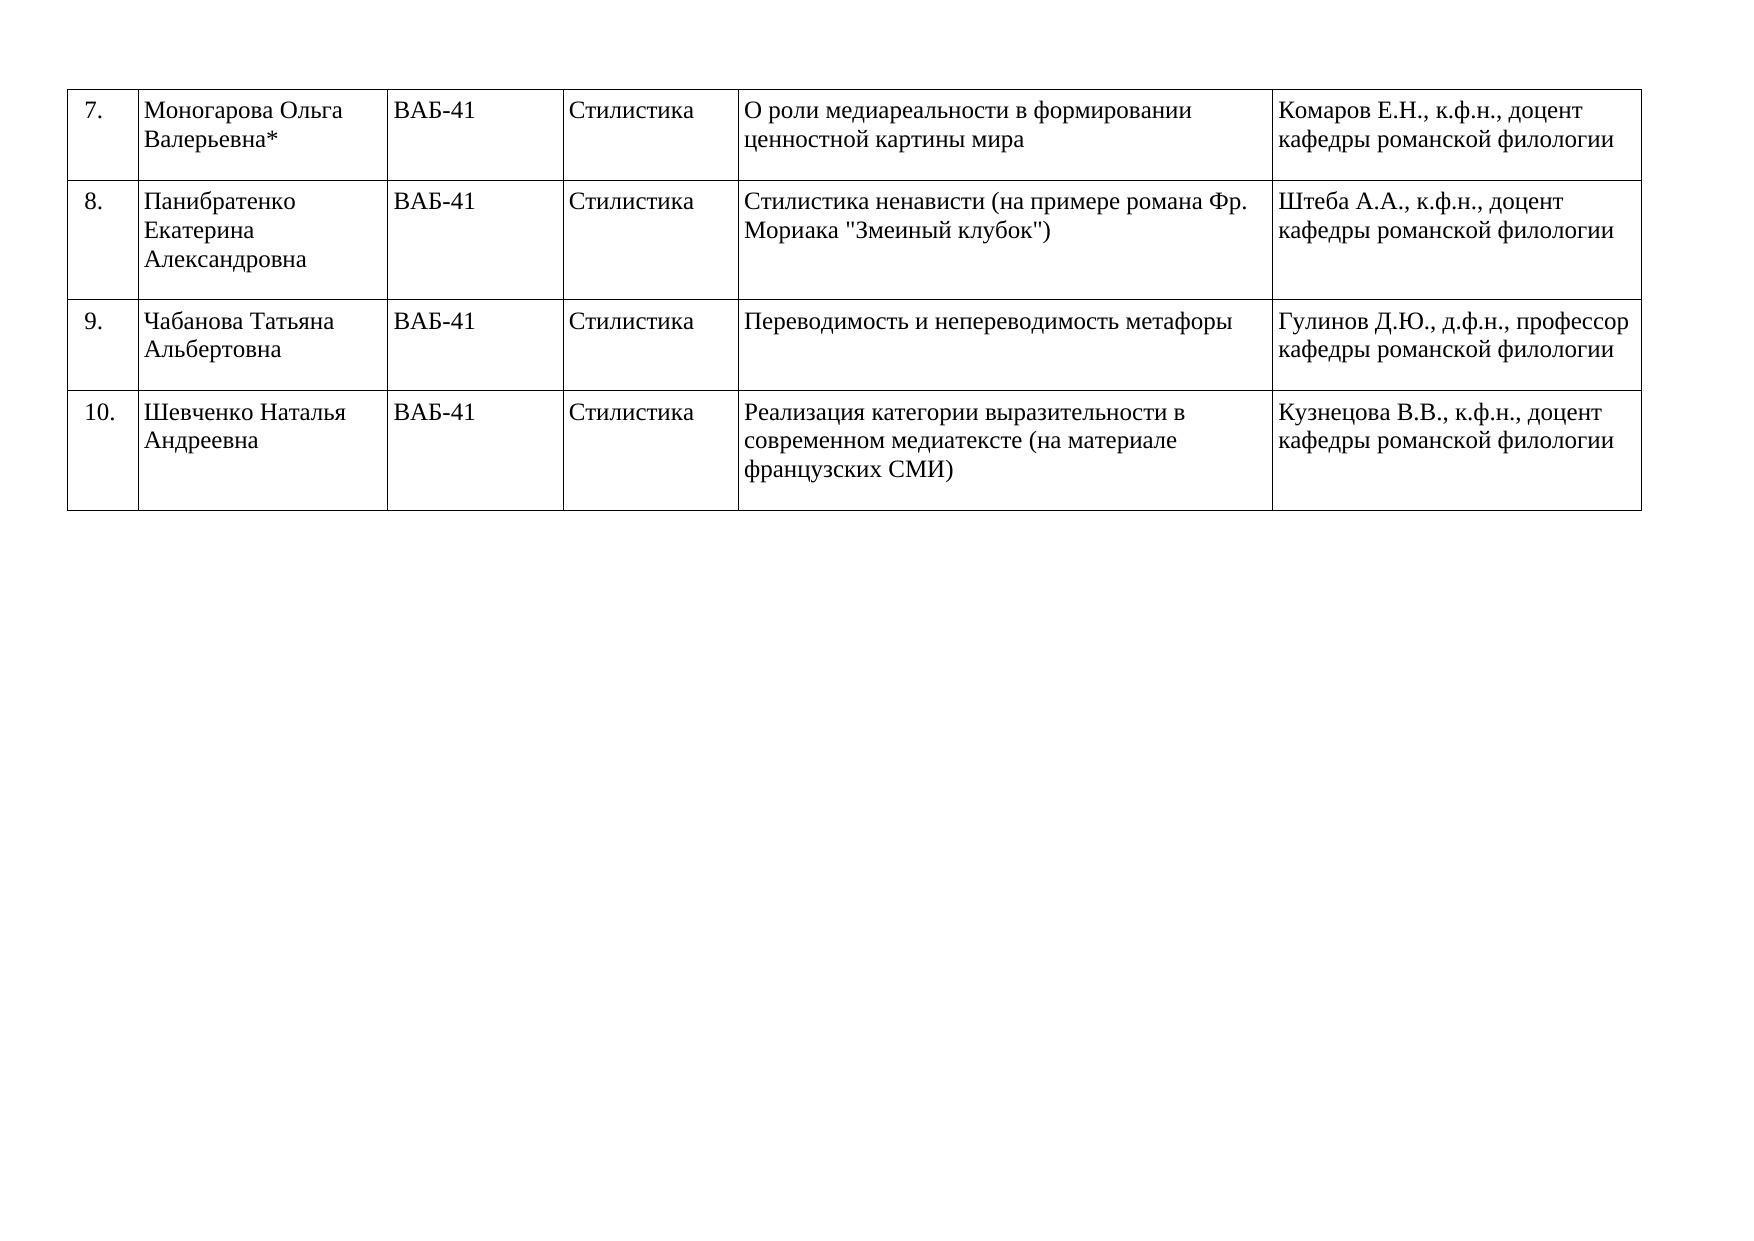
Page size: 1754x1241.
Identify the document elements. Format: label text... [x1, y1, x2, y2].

table_cell Гулинов Д.Ю., д.ф.н., профессор кафедры романской филологии [1273, 300, 1641, 390]
table_cell ВАБ-41 [388, 300, 563, 390]
table_cell Стилистика ненависти (на примере романа Фр. Мориака "Змеиный клубок") [739, 181, 1272, 299]
table_cell Кузнецова В.В., к.ф.н., доцент кафедры романской филологии [1273, 391, 1641, 509]
table_cell [68, 300, 138, 390]
table_cell Реализация категории выразительности в современном медиатексте (на материале французских СМИ) [739, 391, 1272, 509]
table_cell Шевченко Наталья Андреевна [139, 391, 387, 509]
table_cell [68, 90, 138, 179]
table_cell Стилистика [564, 90, 738, 179]
table_cell Моногарова Ольга Валерьевна* [139, 90, 387, 179]
table_cell Стилистика [564, 300, 738, 390]
table_cell Штеба А.А., к.ф.н., доцент кафедры романской филологии [1273, 181, 1641, 299]
table_cell Панибратенко Екатерина Александровна [139, 181, 387, 299]
table_cell [68, 181, 138, 299]
table_cell [68, 391, 138, 509]
table_cell Переводимость и непереводимость метафоры [739, 300, 1272, 390]
table_cell Стилистика [564, 181, 738, 299]
table_cell ВАБ-41 [388, 181, 563, 299]
table_cell Стилистика [564, 391, 738, 509]
table_cell О роли медиареальности в формировании ценностной картины мира [739, 90, 1272, 179]
table_cell ВАБ-41 [388, 90, 563, 179]
table_cell Чабанова Татьяна Альбертовна [139, 300, 387, 390]
table_cell Комаров Е.Н., к.ф.н., доцент кафедры романской филологии [1273, 90, 1641, 179]
table_cell ВАБ-41 [388, 391, 563, 509]
